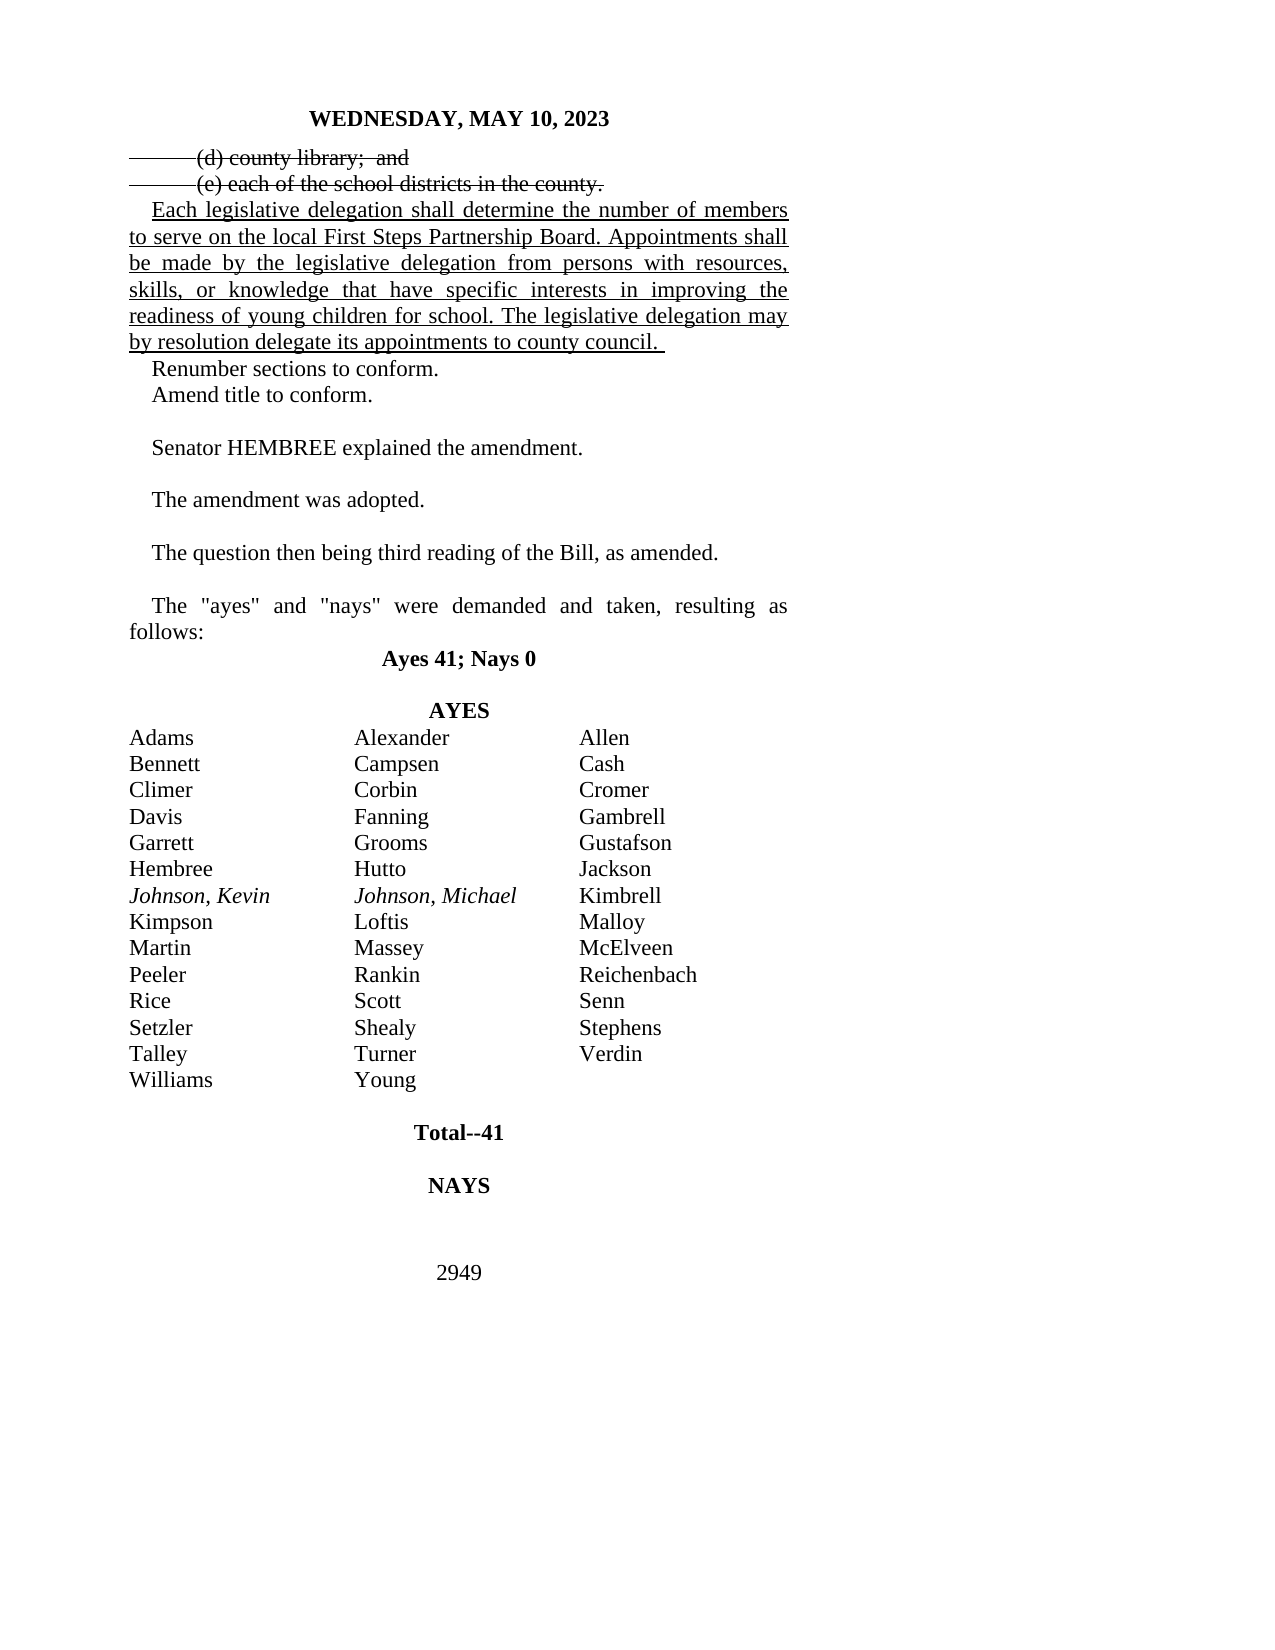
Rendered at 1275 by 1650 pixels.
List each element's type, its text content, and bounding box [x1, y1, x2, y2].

text Kimpson Loftis Malloy [129, 908, 789, 934]
text Adams Alexander Allen [129, 724, 789, 750]
text Senator HEMBREE explained the amendment. [129, 434, 789, 460]
text AYES [129, 697, 789, 724]
text Davis Fanning Gambrell [129, 803, 789, 829]
text Johnson, Kevin Johnson, Michael Kimbrell [129, 882, 789, 908]
text NAYS [129, 1172, 789, 1198]
text Setzler Shealy Stephens [129, 1013, 789, 1040]
text The "ayes" and "nays" were demanded and taken, resulting as follows: [129, 592, 789, 644]
text Martin Massey McElveen [129, 934, 789, 961]
text Amend title to conform. [129, 381, 789, 407]
text Talley Turner Verdin [129, 1040, 789, 1066]
text Ayes 41; Nays 0 [129, 644, 789, 671]
text The question then being third reading of the Bill, as amended. [129, 539, 789, 566]
text Williams Young [129, 1066, 789, 1093]
text Bennett Campsen Cash [129, 750, 789, 776]
text Climer Corbin Cromer [129, 776, 789, 803]
text Total--41 [129, 1119, 789, 1145]
text Rice Scott Senn [129, 987, 789, 1013]
text The amendment was adopted. [129, 486, 789, 513]
text Hembree Hutto Jackson [129, 855, 789, 882]
text Garrett Grooms Gustafson [129, 829, 789, 855]
text Peeler Rankin Reichenbach [129, 961, 789, 987]
text Renumber sections to conform. [129, 355, 789, 381]
